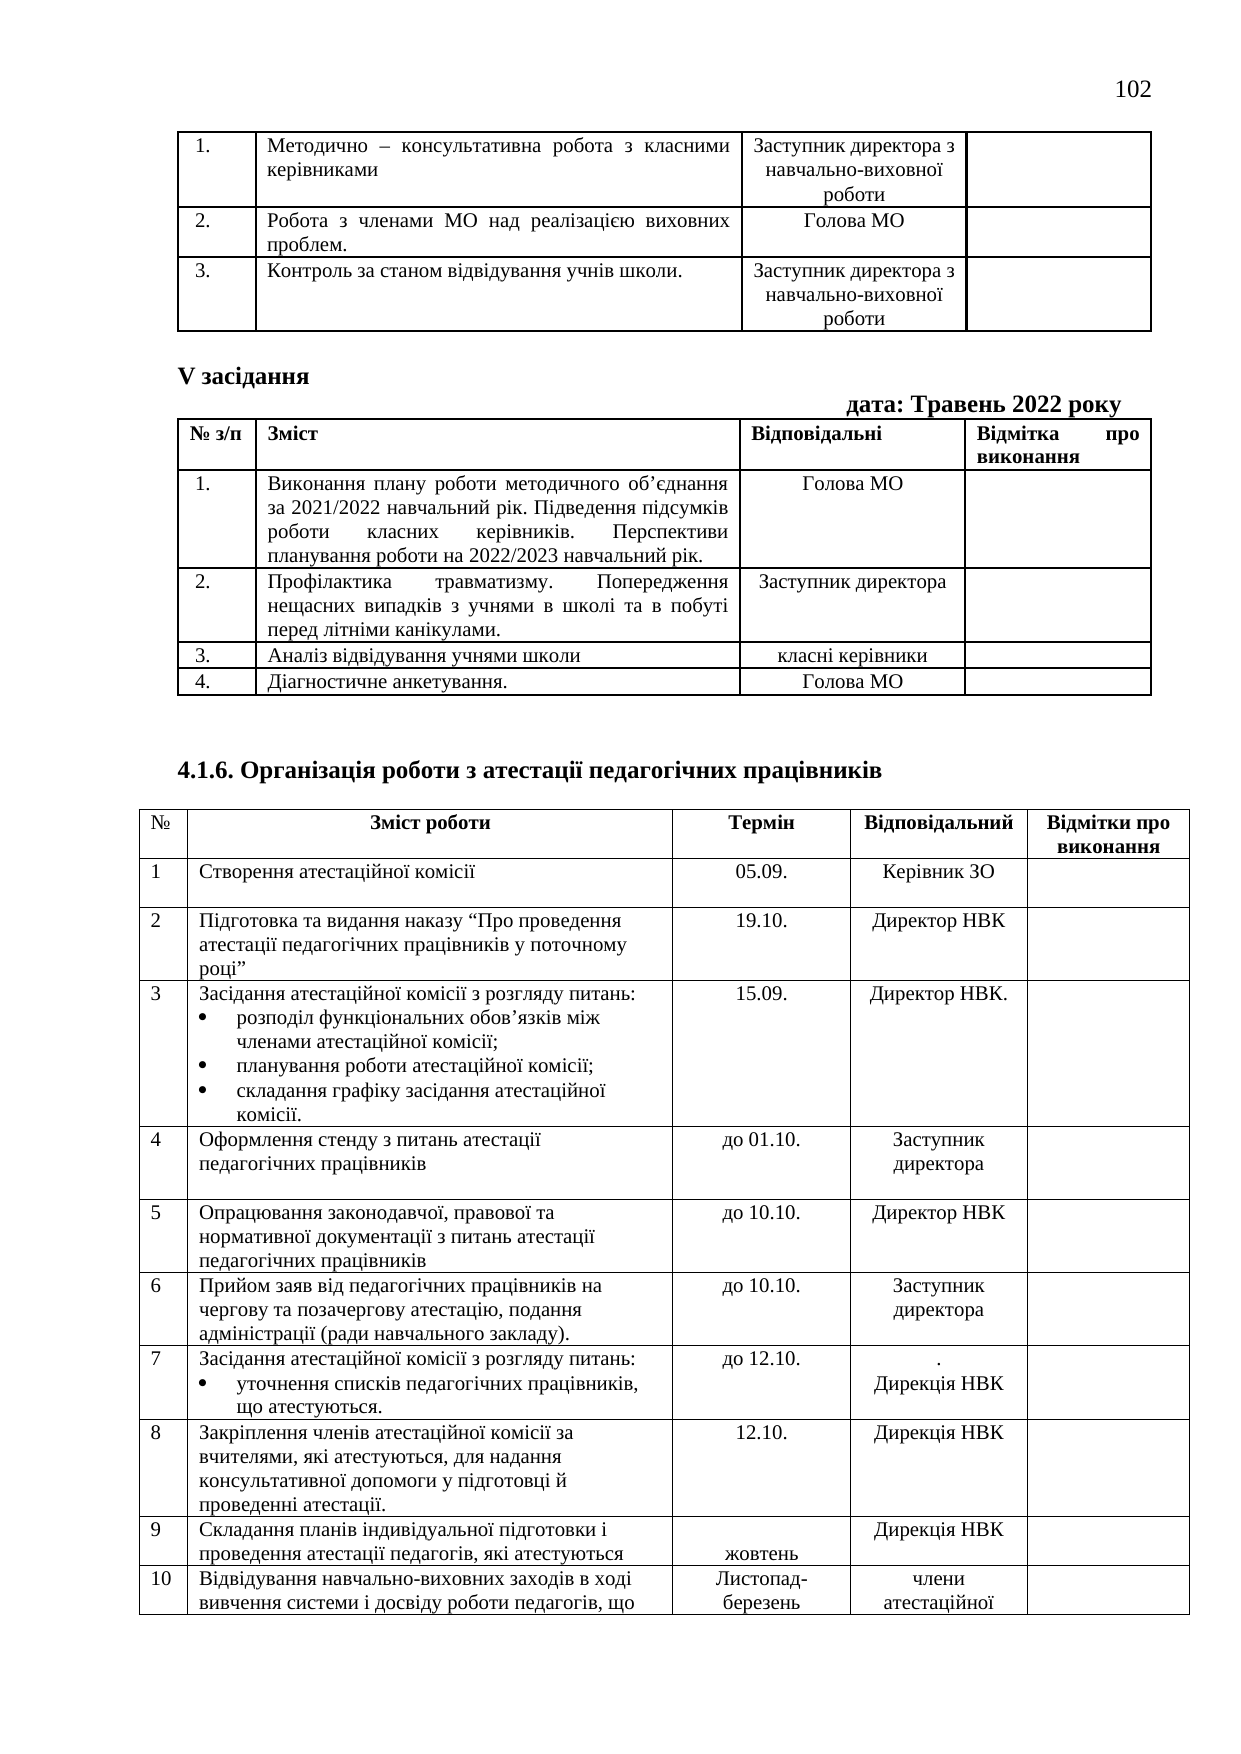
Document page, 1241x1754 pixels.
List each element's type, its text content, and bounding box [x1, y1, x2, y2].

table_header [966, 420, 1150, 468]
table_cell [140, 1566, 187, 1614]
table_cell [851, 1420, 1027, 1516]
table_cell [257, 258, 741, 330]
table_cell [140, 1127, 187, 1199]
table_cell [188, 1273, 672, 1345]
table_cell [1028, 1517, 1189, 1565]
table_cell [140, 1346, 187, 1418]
text V засідання [177, 361, 1152, 389]
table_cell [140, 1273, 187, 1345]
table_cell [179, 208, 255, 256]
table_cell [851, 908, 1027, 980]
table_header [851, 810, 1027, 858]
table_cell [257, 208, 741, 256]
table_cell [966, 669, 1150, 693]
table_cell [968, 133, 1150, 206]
text дата: Травень 2022 року [177, 389, 1152, 418]
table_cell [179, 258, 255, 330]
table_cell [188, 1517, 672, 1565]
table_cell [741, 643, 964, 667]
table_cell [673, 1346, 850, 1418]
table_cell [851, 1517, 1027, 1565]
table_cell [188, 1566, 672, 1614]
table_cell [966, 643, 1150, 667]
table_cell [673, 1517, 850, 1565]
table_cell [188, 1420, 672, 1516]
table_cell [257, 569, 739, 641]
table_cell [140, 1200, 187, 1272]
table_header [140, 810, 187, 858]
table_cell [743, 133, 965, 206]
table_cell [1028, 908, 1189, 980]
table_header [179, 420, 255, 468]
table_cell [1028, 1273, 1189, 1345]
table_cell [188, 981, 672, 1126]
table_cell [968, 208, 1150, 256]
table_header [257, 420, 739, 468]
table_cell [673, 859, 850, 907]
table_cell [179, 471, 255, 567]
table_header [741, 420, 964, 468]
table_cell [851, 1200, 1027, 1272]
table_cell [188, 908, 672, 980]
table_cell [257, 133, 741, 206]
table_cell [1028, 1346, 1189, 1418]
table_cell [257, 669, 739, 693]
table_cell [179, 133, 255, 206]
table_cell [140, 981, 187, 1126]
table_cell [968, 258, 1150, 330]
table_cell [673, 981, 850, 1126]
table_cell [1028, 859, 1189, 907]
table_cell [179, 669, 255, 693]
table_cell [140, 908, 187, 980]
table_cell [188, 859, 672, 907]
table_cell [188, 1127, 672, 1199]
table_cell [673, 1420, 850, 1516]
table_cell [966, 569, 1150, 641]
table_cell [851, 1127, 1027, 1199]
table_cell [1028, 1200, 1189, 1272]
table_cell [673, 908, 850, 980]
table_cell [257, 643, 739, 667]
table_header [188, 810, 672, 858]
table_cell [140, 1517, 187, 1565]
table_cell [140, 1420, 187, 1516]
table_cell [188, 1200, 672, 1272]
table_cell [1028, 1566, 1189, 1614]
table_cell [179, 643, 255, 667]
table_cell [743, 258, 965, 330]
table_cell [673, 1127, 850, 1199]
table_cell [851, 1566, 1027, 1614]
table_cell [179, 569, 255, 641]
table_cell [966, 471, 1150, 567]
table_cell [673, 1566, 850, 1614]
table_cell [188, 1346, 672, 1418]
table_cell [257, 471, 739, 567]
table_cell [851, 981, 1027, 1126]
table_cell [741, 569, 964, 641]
text 4.1.6. Організація роботи з атестації педагогічних працівників [177, 755, 1152, 783]
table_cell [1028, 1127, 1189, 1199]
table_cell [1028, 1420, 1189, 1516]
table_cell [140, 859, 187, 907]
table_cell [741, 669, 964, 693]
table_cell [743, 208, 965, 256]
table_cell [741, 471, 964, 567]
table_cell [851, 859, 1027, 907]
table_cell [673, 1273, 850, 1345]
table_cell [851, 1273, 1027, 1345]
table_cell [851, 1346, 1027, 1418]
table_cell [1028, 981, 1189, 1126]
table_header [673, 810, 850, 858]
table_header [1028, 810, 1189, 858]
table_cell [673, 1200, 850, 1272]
